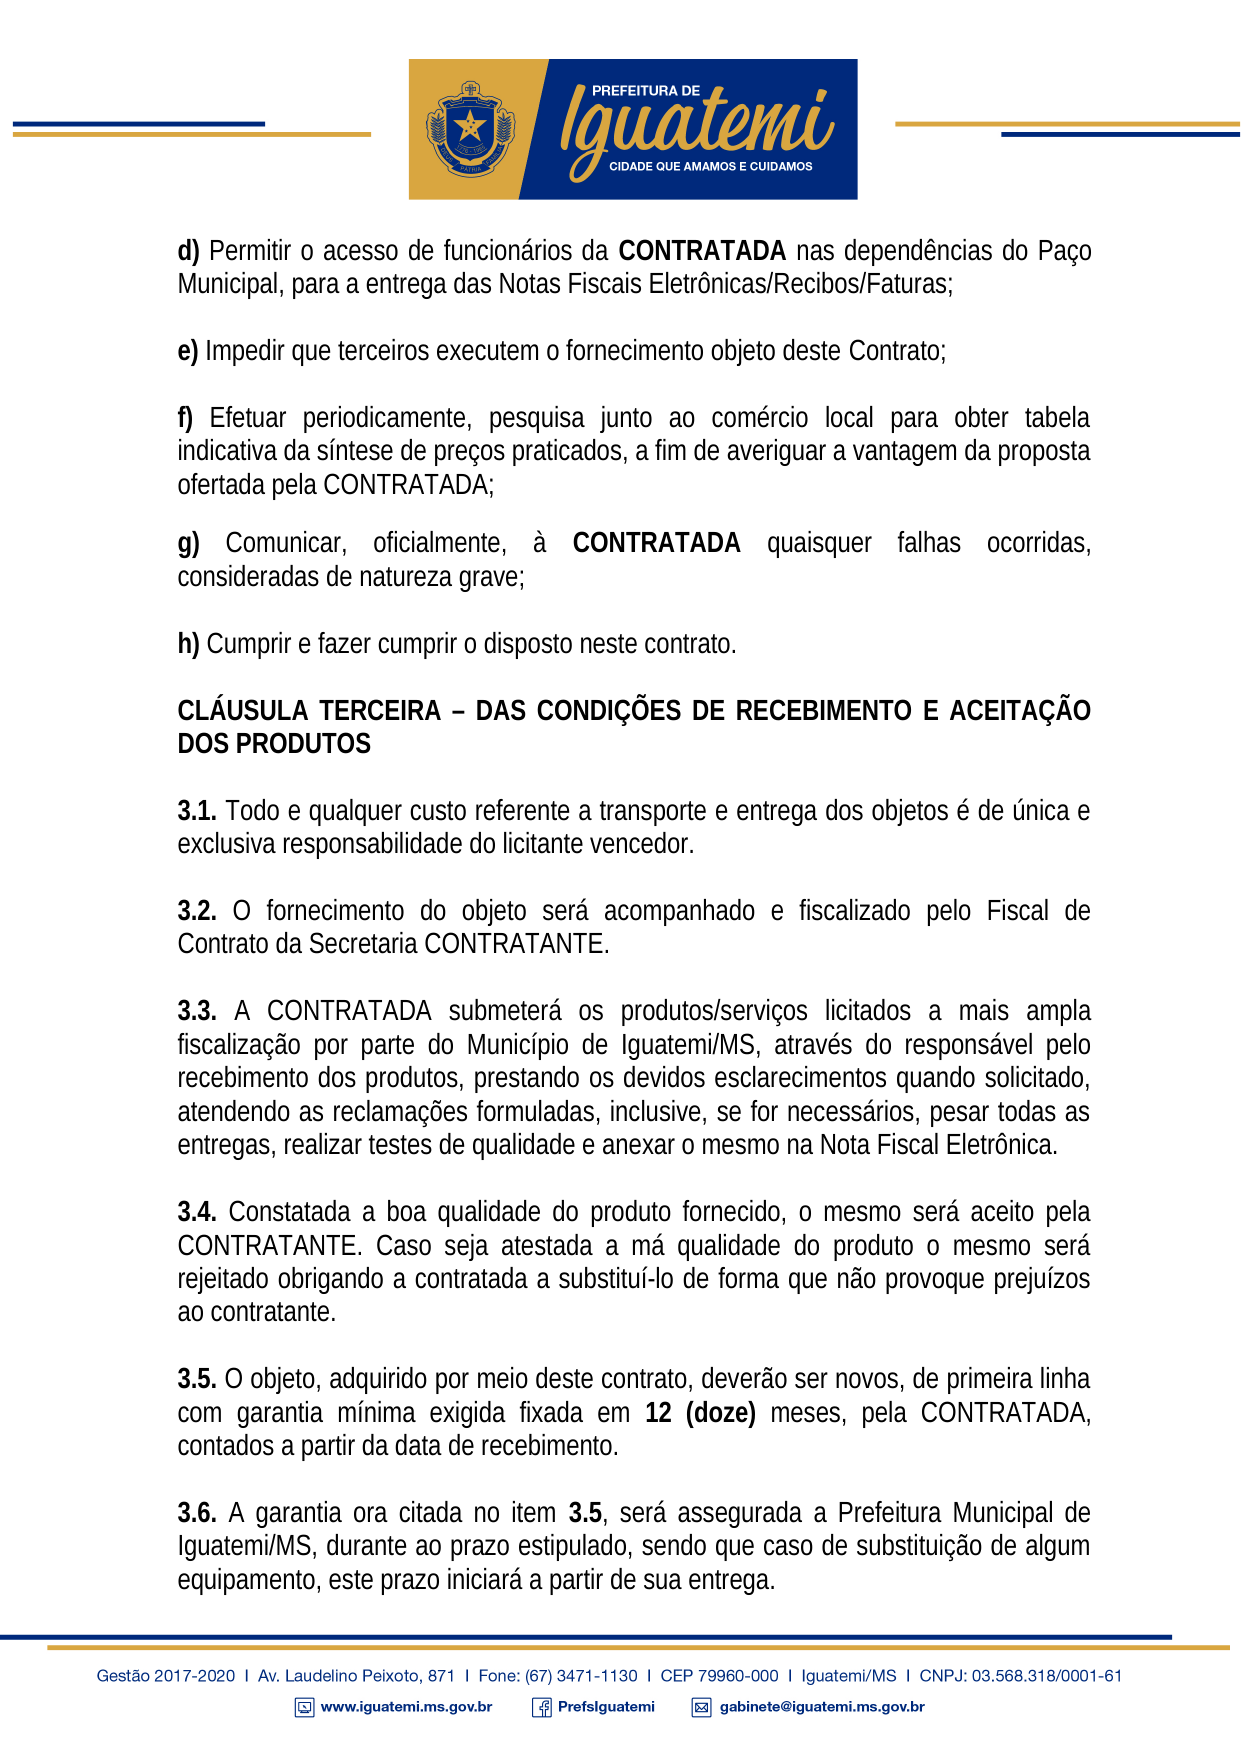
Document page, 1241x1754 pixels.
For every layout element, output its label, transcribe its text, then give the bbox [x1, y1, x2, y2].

text CLÁUSULA TERCEIRA – DAS CONDIÇÕES DE RECEBIMENTO E ACEITAÇÃO DOS PRODUTOS [177, 693, 1092, 759]
text h) Cumprir e fazer cumprir o disposto neste contrato. [177, 626, 1092, 659]
text d) Permitir o acesso de funcionários da CONTRATADA nas dependências do Paço Municipal, para a entrega das Notas Fiscais Eletrônicas/Recibos/Faturas; [177, 233, 1092, 300]
text 3.3. A CONTRATADA submeterá os produtos/serviços licitados a mais ampla fiscalização por parte do Município de Iguatemi/MS, através do responsável pelo recebimento dos produtos, prestando os devidos esclarecimentos quando solicitado, atendendo as reclamações formuladas, inclusive, se for necessários, pesar todas as entregas, realizar testes de qualidade e anexar o mesmo na Nota Fiscal Eletrônica. [177, 993, 1092, 1161]
text f) Efetuar periodicamente, pesquisa junto ao comércio local para obter tabela indicativa da síntese de preços praticados, a fim de averiguar a vantagem da proposta ofertada pela CONTRATADA; [177, 400, 1092, 500]
text g) Comunicar, oficialmente, à CONTRATADA quaisquer falhas ocorridas, consideradas de natureza grave; [177, 525, 1092, 592]
text 3.2. O fornecimento do objeto será acompanhado e fiscalizado pelo Fiscal de Contrato da Secretaria CONTRATANTE. [177, 893, 1092, 960]
picture [0, 1625, 1230, 1728]
picture [12, 59, 1241, 200]
text 3.4. Constatada a boa qualidade do produto fornecido, o mesmo será aceito pela CONTRATANTE. Caso seja atestada a má qualidade do produto o mesmo será rejeitado obrigando a contratada a substituí-lo de forma que não provoque prejuízos ao contratante. [177, 1194, 1092, 1328]
text 3.1. Todo e qualquer custo referente a transporte e entrega dos objetos é de única e exclusiva responsabilidade do licitante vencedor. [177, 793, 1092, 860]
text e) Impedir que terceiros executem o fornecimento objeto deste Contrato; [177, 333, 1092, 367]
text 3.6. A garantia ora citada no item 3.5, será assegurada a Prefeitura Municipal de Iguatemi/MS, durante ao prazo estipulado, sendo que caso de substituição de algum equipamento, este prazo iniciará a partir de sua entrega. [177, 1495, 1092, 1595]
text 3.5. O objeto, adquirido por meio deste contrato, deverão ser novos, de primeira linha com garantia mínima exigida fixada em 12 (doze) meses, pela CONTRATADA, contados a partir da data de recebimento. [177, 1361, 1092, 1462]
